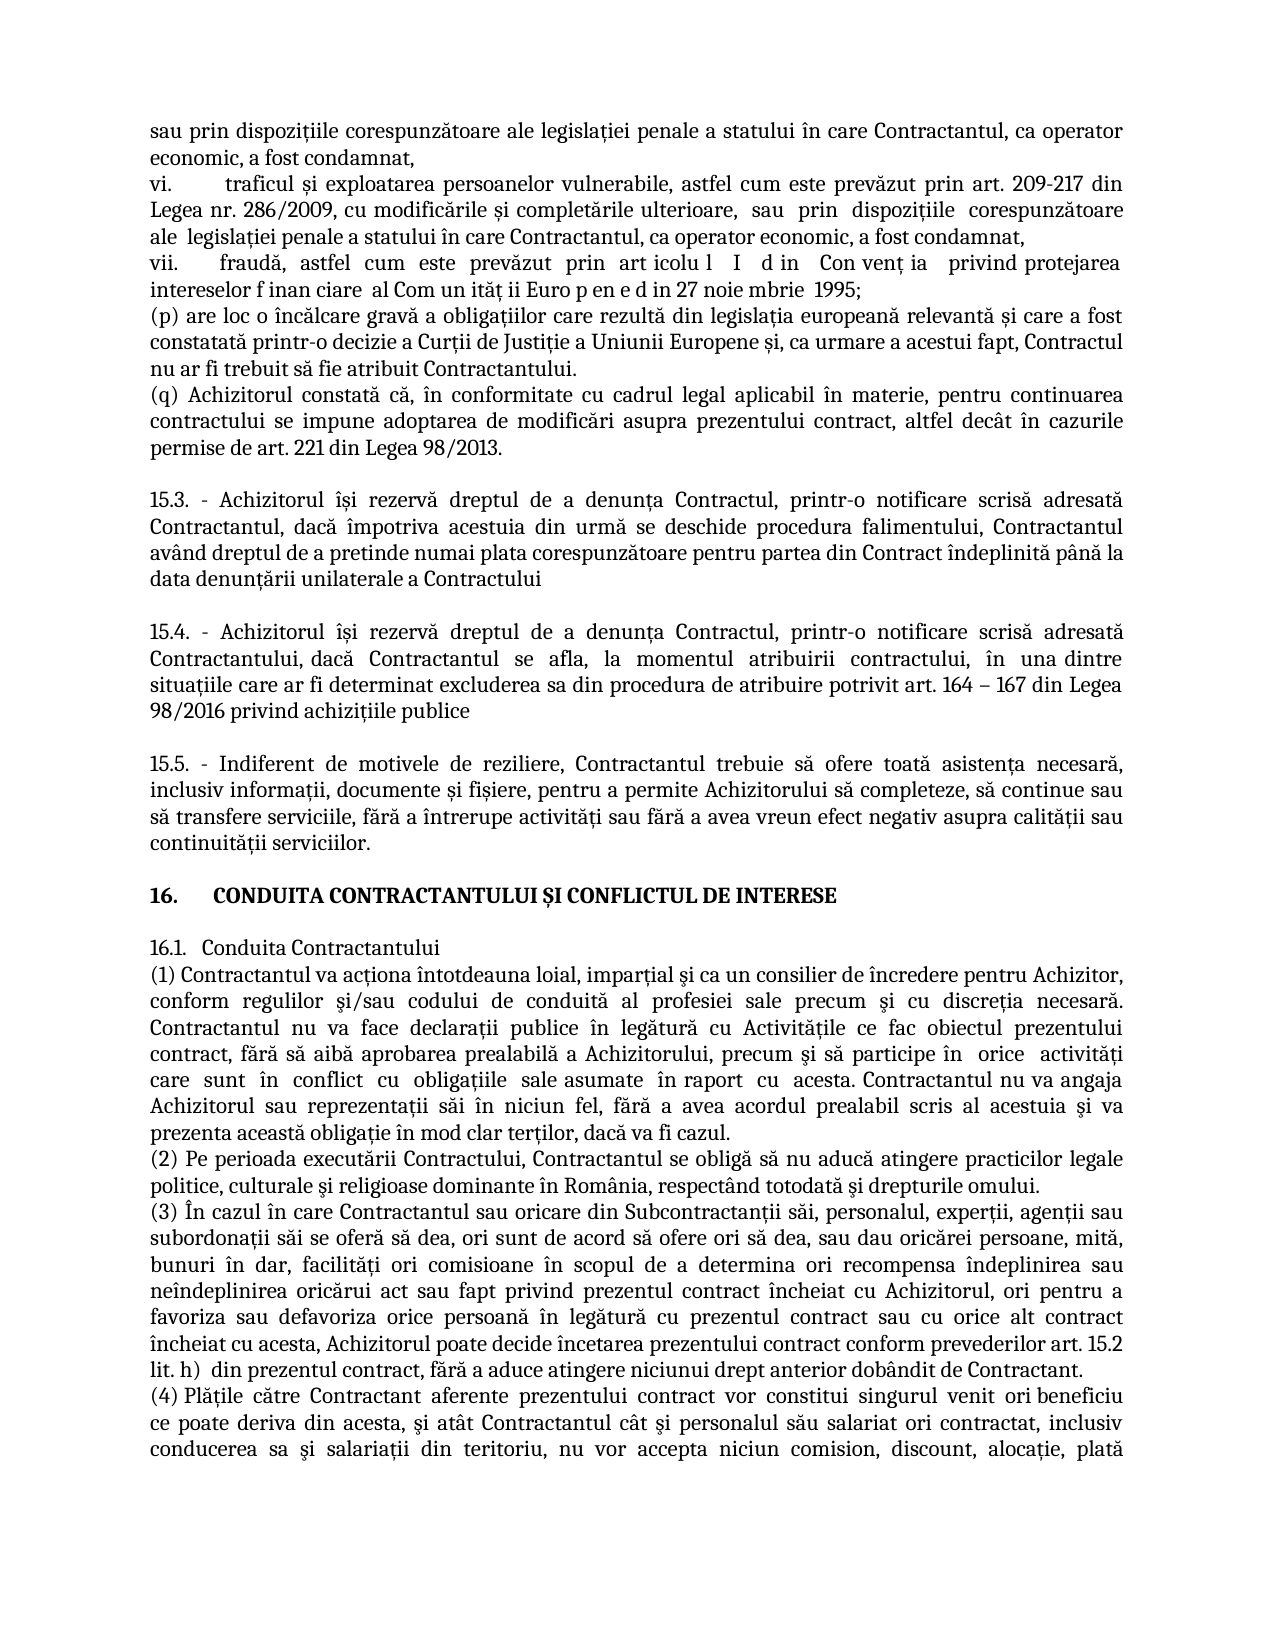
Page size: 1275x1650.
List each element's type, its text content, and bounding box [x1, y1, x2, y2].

text (p) are loc o încălcare gravă a obligațiilor care rezultă din legislația europeană relevantă și care a fost constatată printr-o decizie a Curții de Justiție a Uniunii Europene și, ca urmare a acestui fapt, Contractul nu ar fi trebuit să fie atribuit Contractantului. [150, 303, 1125, 382]
text vi. traficul și exploatarea persoanelor vulnerabile, astfel cum este prevăzut prin art. 209-217 din Legea nr. 286/2009, cu modificările și completările ulterioare, sau prin dispozițiile corespunzătoare ale legislației penale a statului în care Contractantul, ca operator economic, a fost condamnat, [150, 171, 1125, 250]
text 15.4. - Achizitorul își rezervă dreptul de a denunța Contractul, printr-o notificare scrisă adresată Contractantului, dacă Contractantul se afla, la momentul atribuirii contractului, în una dintre situațiile care ar fi determinat excluderea sa din procedura de atribuire potrivit art. 164 – 167 din Legea 98/2016 privind achizițiile publice [150, 619, 1125, 724]
text 16.1. Conduita Contractantului [150, 935, 1125, 962]
text vii. fraudă, astfel cum este prevăzut prin art icolu l I d in Con venț ia privind protejarea intereselor f inan ciare al Com un ităț ii Euro p en e d in 27 noie mbrie 1995; [150, 250, 1125, 303]
text (3) În cazul în care Contractantul sau oricare din Subcontractanții săi, personalul, experții, agenții sau subordonații săi se oferă să dea, ori sunt de acord să ofere ori să dea, sau dau oricărei persoane, mită, bunuri în dar, facilități ori comisioane în scopul de a determina ori recompensa îndeplinirea sau neîndeplinirea oricărui act sau fapt privind prezentul contract încheiat cu Achizitorul, ori pentru a favoriza sau defavoriza orice persoană în legătură cu prezentul contract sau cu orice alt contract încheiat cu acesta, Achizitorul poate decide încetarea prezentului contract conform prevederilor art. 15.2 lit. h) din prezentul contract, fără a aduce atingere niciunui drept anterior dobândit de Contractant. [150, 1199, 1125, 1383]
text (2) Pe perioada executării Contractului, Contractantul se obligă să nu aducă atingere practicilor legale politice, culturale şi religioase dominante în România, respectând totodată şi drepturile omului. [150, 1146, 1125, 1199]
text (q) Achizitorul constată că, în conformitate cu cadrul legal aplicabil în materie, pentru continuarea contractului se impune adoptarea de modificări asupra prezentului contract, altfel decât în cazurile permise de art. 221 din Legea 98/2013. [150, 382, 1125, 461]
text 16. CONDUITA CONTRACTANTULUI ȘI CONFLICTUL DE INTERESE [150, 882, 1125, 909]
text 15.5. - Indiferent de motivele de reziliere, Contractantul trebuie să ofere toată asistența necesară, inclusiv informații, documente și fișiere, pentru a permite Achizitorului să completeze, să continue sau să transfere serviciile, fără a întrerupe activități sau fără a avea vreun efect negativ asupra calității sau continuității serviciilor. [150, 751, 1125, 856]
text 15.3. - Achizitorul își rezervă dreptul de a denunța Contractul, printr-o notificare scrisă adresată Contractantul, dacă împotriva acestuia din urmă se deschide procedura falimentului, Contractantul având dreptul de a pretinde numai plata corespunzătoare pentru partea din Contract îndeplinită până la data denunțării unilaterale a Contractului [150, 487, 1125, 593]
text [150, 1383, 1125, 1462]
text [150, 118, 1125, 171]
text (1) Contractantul va acționa întotdeauna loial, imparțial şi ca un consilier de încredere pentru Achizitor, conform regulilor şi/sau codului de conduită al profesiei sale precum şi cu discreția necesară. Contractantul nu va face declarații publice în legătură cu Activitățile ce fac obiectul prezentului contract, fără să aibă aprobarea prealabilă a Achizitorului, precum şi să participe în orice activități care sunt în conflict cu obligațiile sale asumate în raport cu acesta. Contractantul nu va angaja Achizitorul sau reprezentații săi în niciun fel, fără a avea acordul prealabil scris al acestuia şi va prezenta această obligație în mod clar terților, dacă va fi cazul. [150, 962, 1125, 1146]
